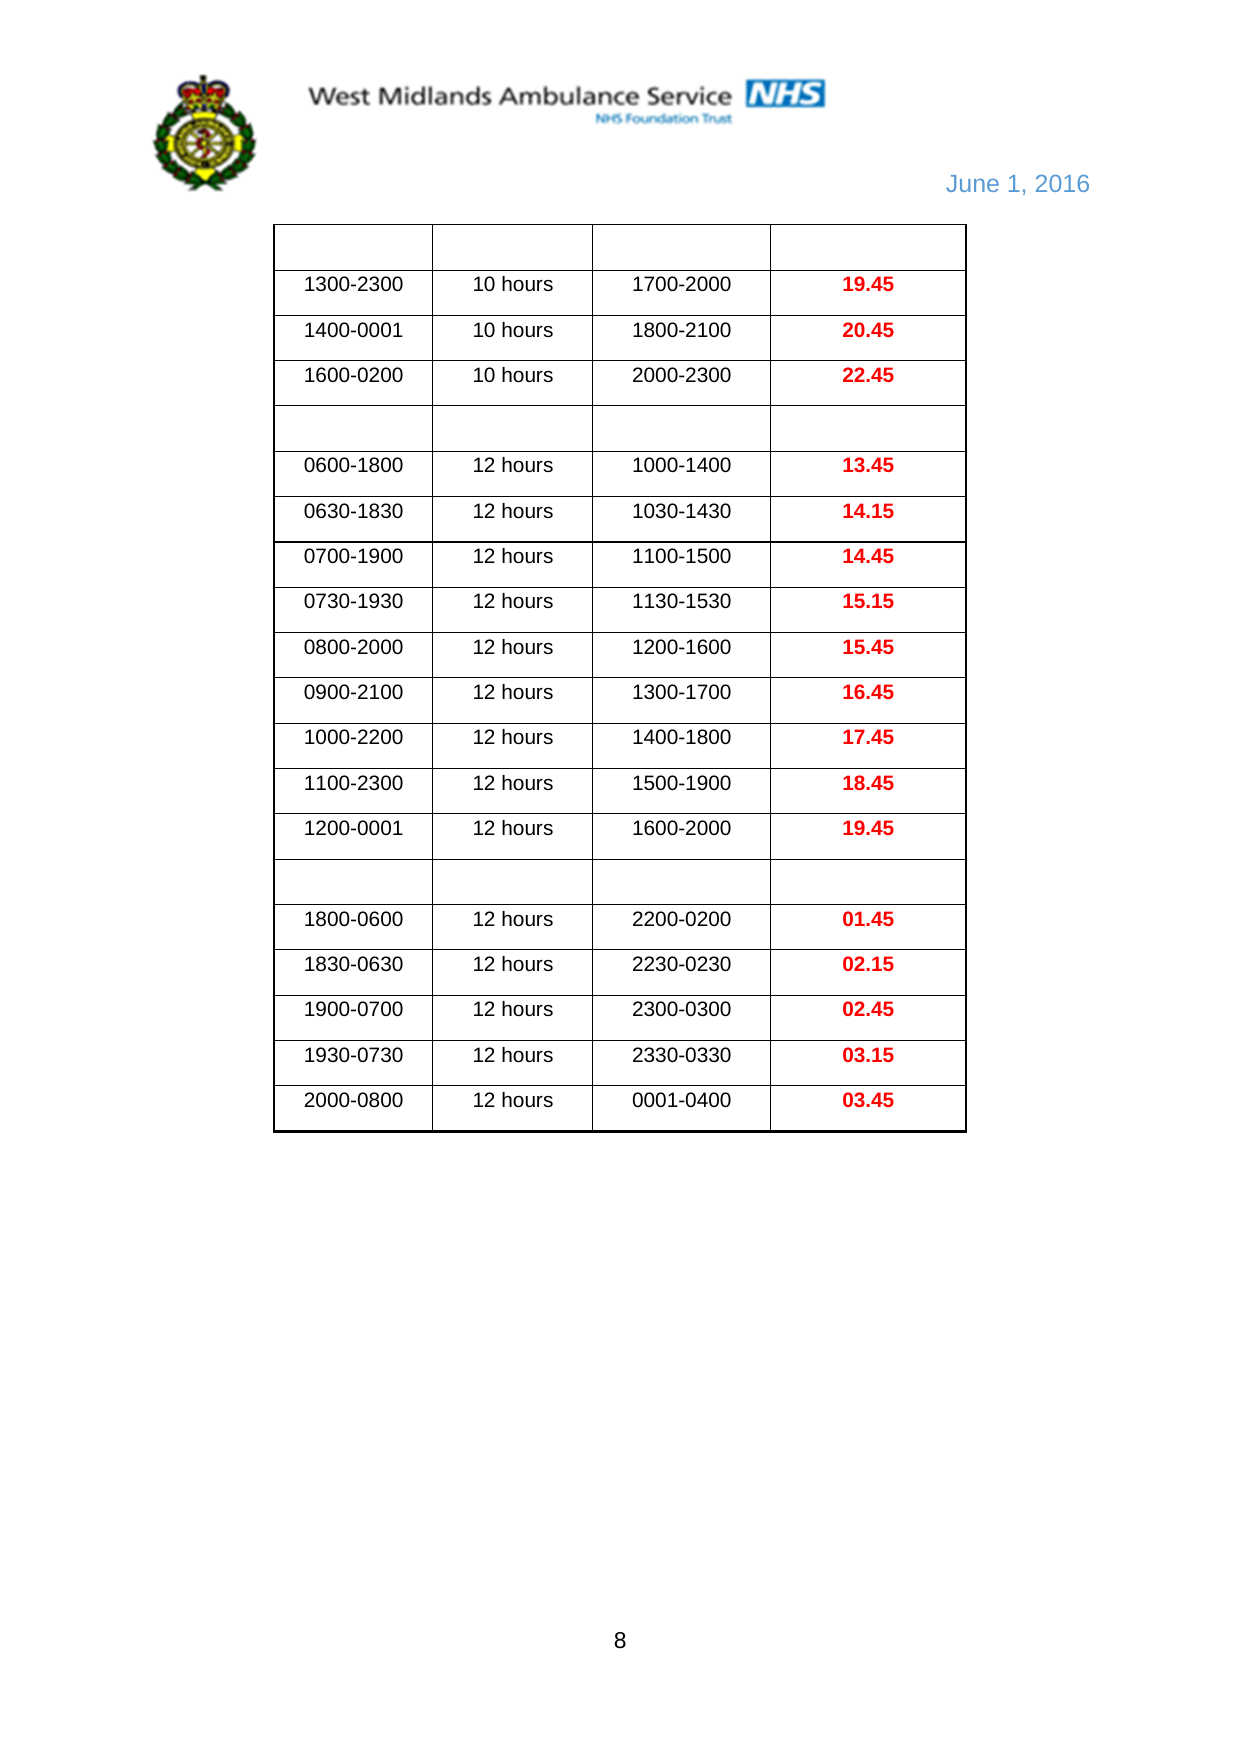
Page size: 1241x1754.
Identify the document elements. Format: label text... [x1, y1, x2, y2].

table_cell 14.15 [771, 497, 965, 541]
table_cell 1600-2000 [593, 814, 770, 858]
table_cell 1130-1530 [593, 588, 770, 632]
table_cell 0700-1900 [275, 543, 432, 587]
table_cell 1500-1900 [593, 769, 770, 813]
table_cell 10 hours [433, 271, 592, 315]
table_cell 1200-1600 [593, 633, 770, 677]
table_cell 1930-0730 [275, 1041, 432, 1085]
table_cell 12 hours [433, 588, 592, 632]
table_cell 2230-0230 [593, 950, 770, 994]
table_cell 02.15 [771, 950, 965, 994]
table_cell 1300-2300 [275, 271, 432, 315]
table_cell 12 hours [433, 905, 592, 949]
table_cell 12 hours [433, 814, 592, 858]
table_cell [433, 406, 592, 451]
table_cell 0800-2000 [275, 633, 432, 677]
table_cell 0630-1830 [275, 497, 432, 541]
table_cell 01.45 [771, 905, 965, 949]
table_cell 12 hours [433, 1086, 592, 1130]
table_cell 14.45 [771, 543, 965, 587]
table_cell [433, 225, 592, 269]
table_cell 12 hours [433, 497, 592, 541]
table_cell 03.15 [771, 1041, 965, 1085]
table_cell 12 hours [433, 1041, 592, 1085]
table_cell [275, 406, 432, 451]
table_cell 1100-1500 [593, 543, 770, 587]
table_cell 1000-1400 [593, 452, 770, 496]
table_cell [593, 406, 770, 451]
table_cell [433, 860, 592, 904]
table_cell 1600-0200 [275, 361, 432, 405]
table_cell 0001-0400 [593, 1086, 770, 1130]
table_cell 1030-1430 [593, 497, 770, 541]
table_cell 12 hours [433, 724, 592, 768]
table_cell 22.45 [771, 361, 965, 405]
table_cell 12 hours [433, 769, 592, 813]
table_cell 19.45 [771, 271, 965, 315]
table_cell 2000-2300 [593, 361, 770, 405]
table_cell 0730-1930 [275, 588, 432, 632]
table_cell 12 hours [433, 996, 592, 1040]
table_cell 12 hours [433, 452, 592, 496]
table_cell 1000-2200 [275, 724, 432, 768]
table_cell 2330-0330 [593, 1041, 770, 1085]
table_cell 1800-0600 [275, 905, 432, 949]
table_cell 1700-2000 [593, 271, 770, 315]
table_cell 2000-0800 [275, 1086, 432, 1130]
table_cell 17.45 [771, 724, 965, 768]
picture [150, 73, 864, 193]
table_cell 12 hours [433, 633, 592, 677]
table_cell 1800-2100 [593, 316, 770, 360]
table_cell [771, 860, 965, 904]
table_cell 1400-0001 [275, 316, 432, 360]
table_cell 1200-0001 [275, 814, 432, 858]
table_cell 1830-0630 [275, 950, 432, 994]
table_cell 18.45 [771, 769, 965, 813]
table_cell 15.15 [771, 588, 965, 632]
table_cell 20.45 [771, 316, 965, 360]
table_cell 2200-0200 [593, 905, 770, 949]
table_cell 10 hours [433, 361, 592, 405]
table_cell 19.45 [771, 814, 965, 858]
table_cell 2300-0300 [593, 996, 770, 1040]
table_cell [593, 860, 770, 904]
table_cell 1300-1700 [593, 678, 770, 723]
table_cell 0600-1800 [275, 452, 432, 496]
table_cell 12 hours [433, 543, 592, 587]
table_cell 1400-1800 [593, 724, 770, 768]
table_cell [275, 860, 432, 904]
table_cell 10 hours [433, 316, 592, 360]
table_cell [771, 406, 965, 451]
table_cell 12 hours [433, 678, 592, 723]
table_cell [771, 225, 965, 269]
table_cell 13.45 [771, 452, 965, 496]
table_cell 12 hours [433, 950, 592, 994]
table_cell 1100-2300 [275, 769, 432, 813]
table_cell 02.45 [771, 996, 965, 1040]
table_cell 03.45 [771, 1086, 965, 1130]
table_cell [593, 225, 770, 269]
table_cell 0900-2100 [275, 678, 432, 723]
table_cell 15.45 [771, 633, 965, 677]
table_cell 1900-0700 [275, 996, 432, 1040]
table_cell [275, 225, 432, 269]
table_cell 16.45 [771, 678, 965, 723]
